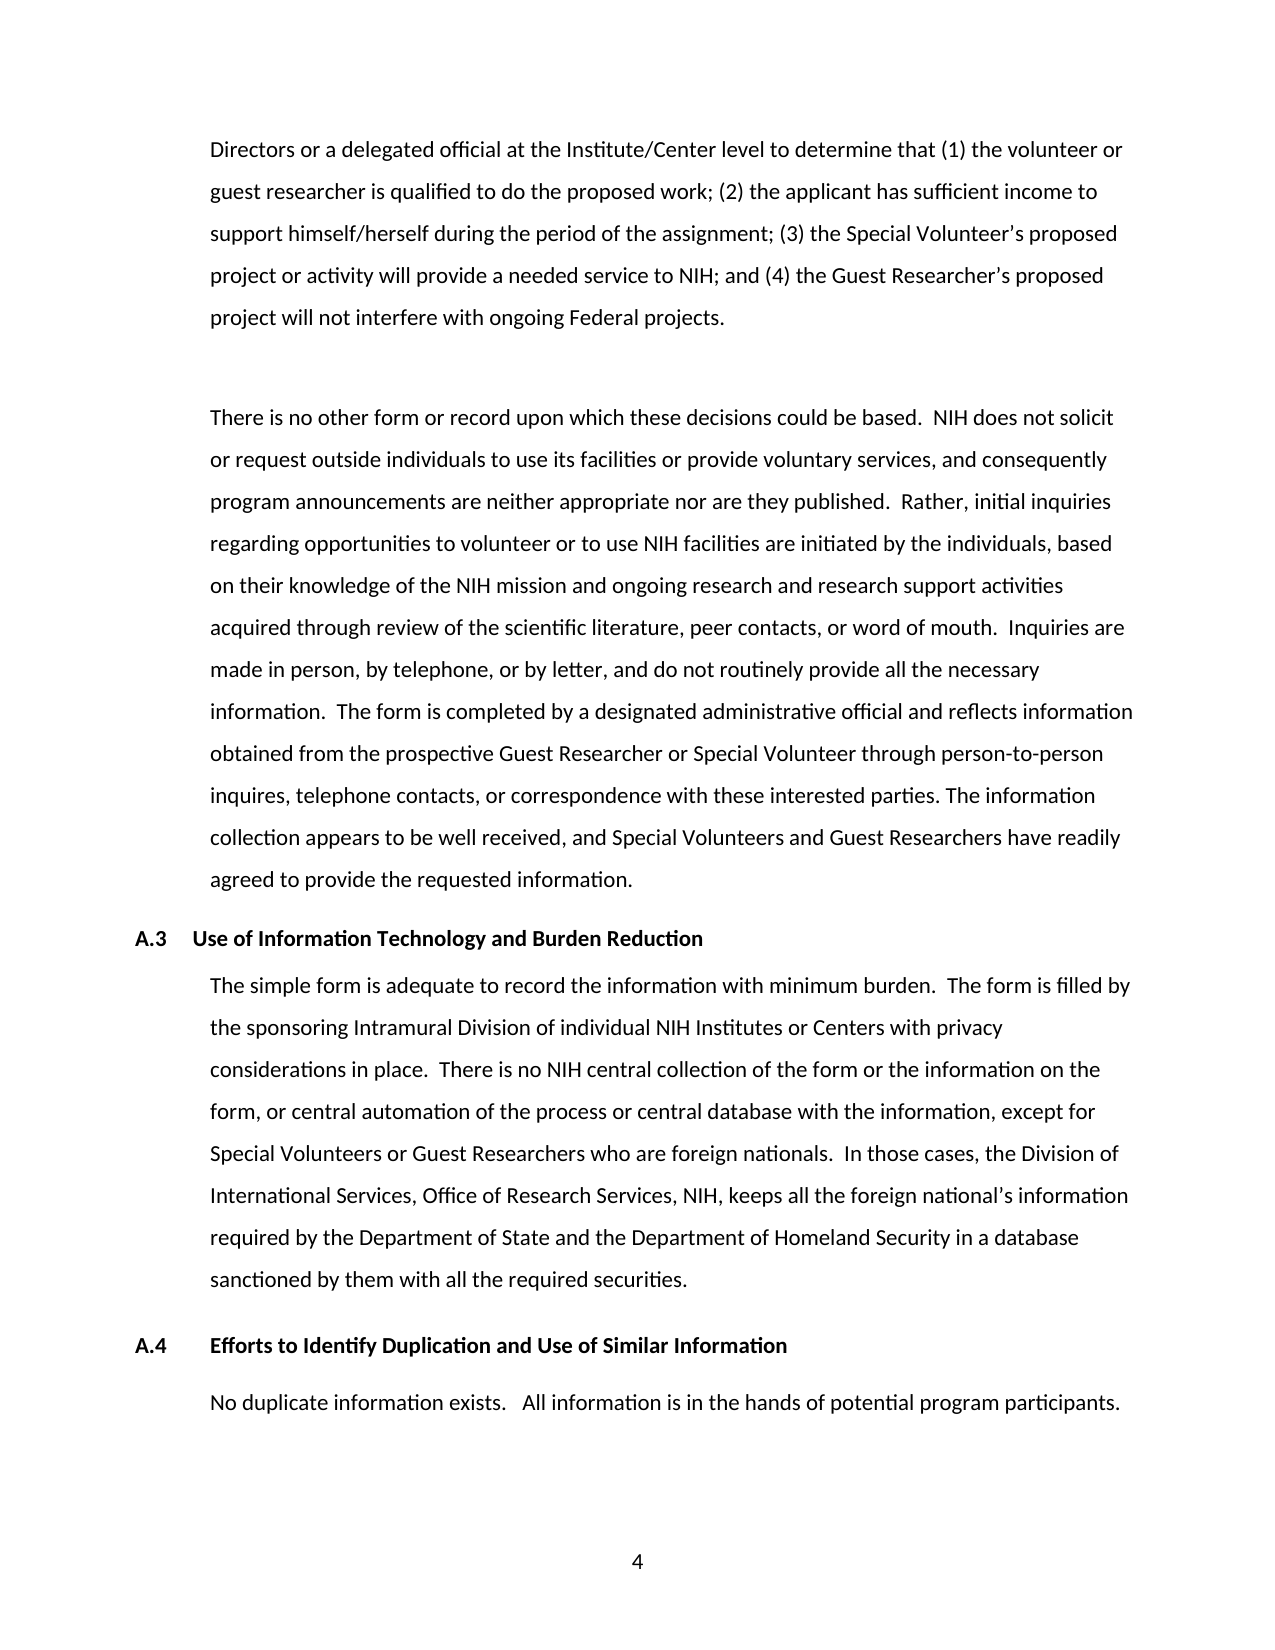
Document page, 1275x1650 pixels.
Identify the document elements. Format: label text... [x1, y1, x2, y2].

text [210, 135, 1140, 331]
text A.3 Use of Information Technology and Burden Reduction [135, 924, 1140, 952]
text No duplicate information exists. All information is in the hands of potential program participants. [210, 1388, 1140, 1416]
text The simple form is adequate to record the information with minimum burden. The form is filled by the sponsoring Intramural Division of individual NIH Institutes or Centers with privacy considerations in place. There is no NIH central collection of the form or the information on the form, or central automation of the process or central database with the information, except for Special Volunteers or Guest Researchers who are foreign nationals. In those cases, the Division of International Services, Office of Research Services, NIH, keeps all the foreign national’s information required by the Department of State and the Department of Homeland Security in a database sanctioned by them with all the required securities. [210, 971, 1140, 1293]
subtitle A.4 Efforts to Identify Duplication and Use of Similar Information [135, 1332, 1140, 1360]
text There is no other form or record upon which these decisions could be based. NIH does not solicit or request outside individuals to use its facilities or provide voluntary services, and consequently program announcements are neither appropriate nor are they published. Rather, initial inquiries regarding opportunities to volunteer or to use NIH facilities are initiated by the individuals, based on their knowledge of the NIH mission and ongoing research and research support activities acquired through review of the scientific literature, peer contacts, or word of mouth. Inquiries are made in person, by telephone, or by letter, and do not routinely provide all the necessary information. The form is completed by a designated administrative official and reflects information obtained from the prospective Guest Researcher or Special Volunteer through person-to-person inquires, telephone contacts, or correspondence with these interested parties. The information collection appears to be well received, and Special Volunteers and Guest Researchers have readily agreed to provide the requested information. [210, 403, 1140, 893]
